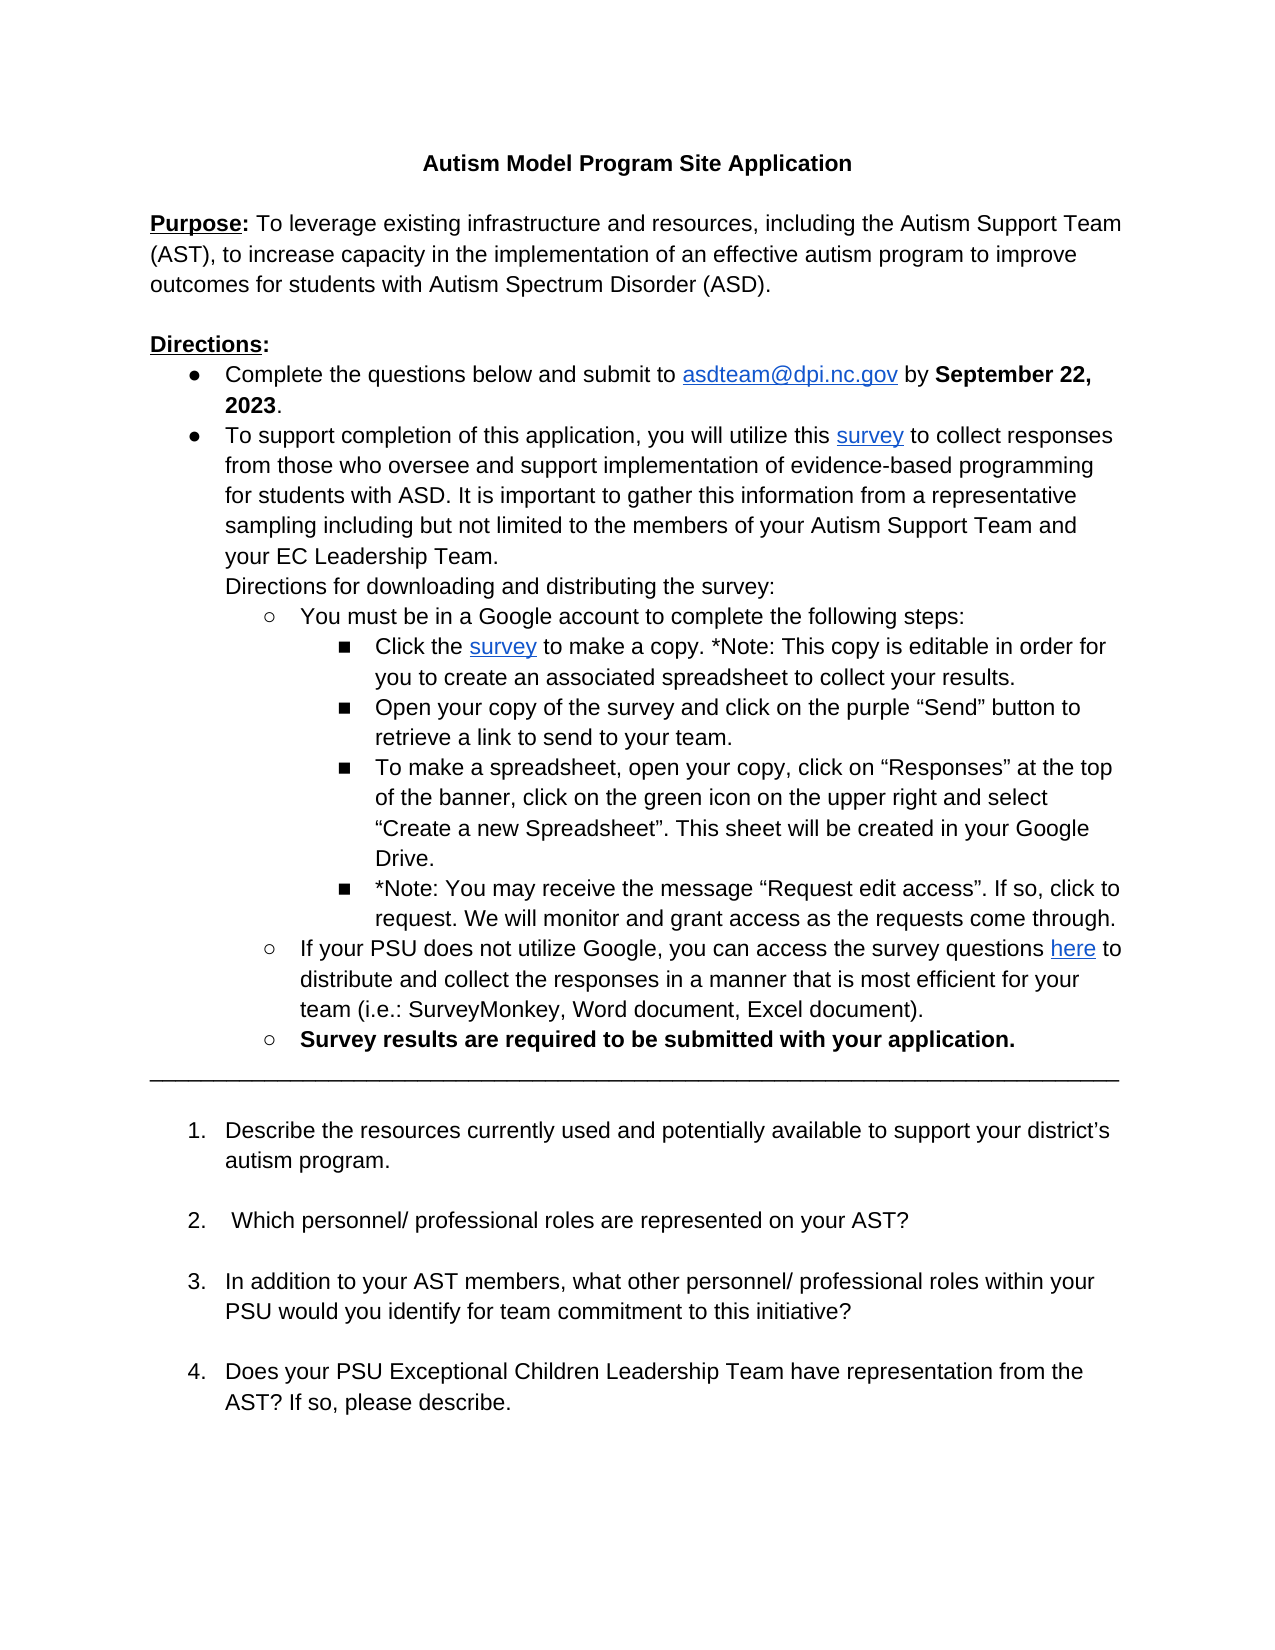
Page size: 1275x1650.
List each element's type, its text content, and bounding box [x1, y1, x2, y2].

text Autism Model Program Site Application [150, 150, 1125, 176]
list Click the survey to make a copy. *Note: This copy is editable in order for you to create an associated spreadsheet to collect your results. [337, 633, 1125, 690]
list Does your PSU Exceptional Children Leadership Team have representation from the AST? If so, please describe. [187, 1358, 1125, 1415]
text Directions for downloading and distributing the survey: [225, 573, 1125, 599]
text Purpose: To leverage existing infrastructure and resources, including the Autism Support Team (AST), to increase capacity in the implementation of an effective autism program to improve outcomes for students with Autism Spectrum Disorder (ASD). [150, 210, 1125, 297]
list Survey results are required to be submitted with your application. [262, 1026, 1125, 1052]
list Complete the questions below and submit to asdteam@dpi.nc.gov by September 22, 2023. [187, 361, 1125, 418]
list *Note: You may receive the message “Request edit access”. If so, click to request. We will monitor and grant access as the requests come through. [337, 875, 1125, 932]
list Describe the resources currently used and potentially available to support your district’s autism program. [187, 1117, 1125, 1173]
list If your PSU does not utilize Google, you can access the survey questions here to distribute and collect the responses in a manner that is most efficient for your team (i.e.: SurveyMonkey, Word document, Excel document). [262, 935, 1125, 1022]
text Directions: [150, 331, 1125, 358]
text ____________________________________________________________________________ [150, 1056, 1125, 1083]
list You must be in a Google account to complete the following steps: [262, 603, 1125, 629]
list To support completion of this application, you will utilize this survey to collect responses from those who oversee and support implementation of evidence-based programming for students with ASD. It is important to gather this information from a representative sampling including but not limited to the members of your Autism Support Team and your EC Leadership Team. [187, 422, 1125, 569]
list Which personnel/ professional roles are represented on your AST? [187, 1207, 1125, 1234]
list Open your copy of the survey and click on the purple “Send” button to retrieve a link to send to your team. [337, 694, 1125, 750]
list To make a spreadsheet, open your copy, click on “Responses” at the top of the banner, click on the green icon on the upper right and select “Create a new Spreadsheet”. This sheet will be created in your Google Drive. [337, 754, 1125, 871]
list In addition to your AST members, what other personnel/ professional roles within your PSU would you identify for team commitment to this initiative? [187, 1268, 1125, 1324]
